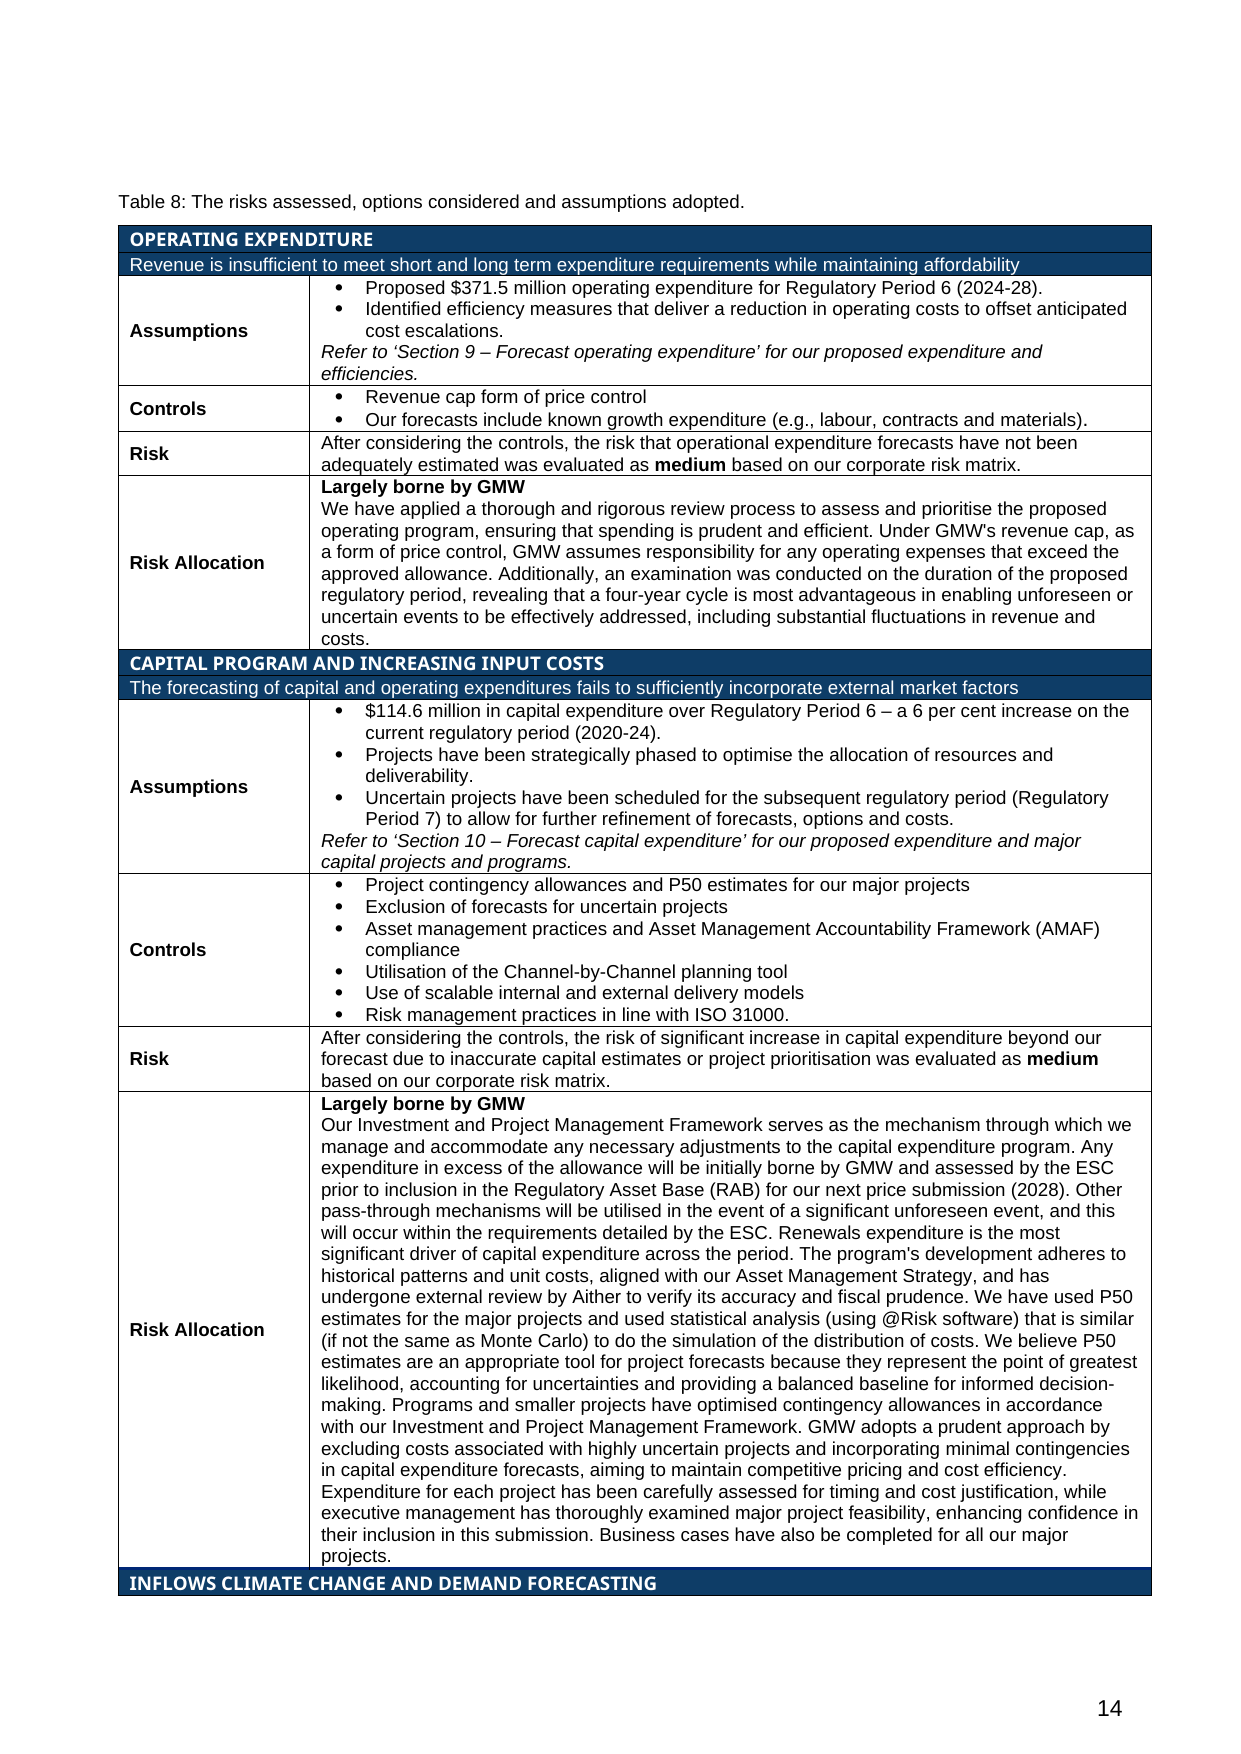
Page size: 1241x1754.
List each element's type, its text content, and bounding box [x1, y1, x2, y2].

table_cell The forecasting of capital and operating expenditures fails to sufficiently incorporate external market factors [119, 676, 1151, 699]
table_cell Proposed $371.5 million operating expenditure for Regulatory Period 6 (2024-28). Identified efficiency measures that deliver a reduction in operating costs to offset anticipated cost escalations. Refer to ‘Section 9 – Forecast operating expenditure’ for our proposed expenditure and efficiencies. [310, 276, 1151, 384]
table_cell Risk Allocation [119, 1092, 309, 1567]
table_cell Risk [119, 432, 309, 475]
table_cell CAPITAL PROGRAM AND INCREASING INPUT COSTS [119, 650, 1151, 675]
table_cell Revenue cap form of price control Our forecasts include known growth expenditure (e.g., labour, contracts and materials). [310, 386, 1151, 431]
table_cell Risk [119, 1027, 309, 1091]
table_cell Largely borne by GMW We have applied a thorough and rigorous review process to assess and prioritise the proposed operating program, ensuring that spending is prudent and efficient. Under GMW's revenue cap, as a form of price control, GMW assumes responsibility for any operating expenses that exceed the approved allowance. Additionally, an examination was conducted on the duration of the proposed regulatory period, revealing that a four-year cycle is most advantageous in enabling unforeseen or uncertain events to be effectively addressed, including substantial fluctuations in revenue and costs. [310, 476, 1151, 649]
table_cell Controls [119, 386, 309, 431]
table_cell After considering the controls, the risk that operational expenditure forecasts have not been adequately estimated was evaluated as medium based on our corporate risk matrix. [310, 432, 1151, 475]
table_cell Largely borne by GMW Our Investment and Project Management Framework serves as the mechanism through which we manage and accommodate any necessary adjustments to the capital expenditure program. Any expenditure in excess of the allowance will be initially borne by GMW and assessed by the ESC prior to inclusion in the Regulatory Asset Base (RAB) for our next price submission (2028). Other pass-through mechanisms will be utilised in the event of a significant unforeseen event, and this will occur within the requirements detailed by the ESC. Renewals expenditure is the most significant driver of capital expenditure across the period. The program's development adheres to historical patterns and unit costs, aligned with our Asset Management Strategy, and has undergone external review by Aither to verify its accuracy and fiscal prudence. We have used P50 estimates for the major projects and used statistical analysis (using @Risk software) that is similar (if not the same as Monte Carlo) to do the simulation of the distribution of costs. We believe P50 estimates are an appropriate tool for project forecasts because they represent the point of greatest likelihood, accounting for uncertainties and providing a balanced baseline for informed decision-making. Programs and smaller projects have optimised contingency allowances in accordance with our Investment and Project Management Framework. GMW adopts a prudent approach by excluding costs associated with highly uncertain projects and incorporating minimal contingencies in capital expenditure forecasts, aiming to maintain competitive pricing and cost efficiency. Expenditure for each project has been carefully assessed for timing and cost justification, while executive management has thoroughly examined major project feasibility, enhancing confidence in their inclusion in this submission. Business cases have also be completed for all our major projects. [310, 1092, 1151, 1567]
table_cell INFLOWS CLIMATE CHANGE and demand forecasting [119, 1570, 1151, 1595]
table_cell Project contingency allowances and P50 estimates for our major projects Exclusion of forecasts for uncertain projects Asset management practices and Asset Management Accountability Framework (AMAF) compliance Utilisation of the Channel-by-Channel planning tool Use of scalable internal and external delivery models Risk management practices in line with ISO 31000. [310, 874, 1151, 1026]
table_cell Assumptions [119, 276, 309, 384]
table_cell After considering the controls, the risk of significant increase in capital expenditure beyond our forecast due to inaccurate capital estimates or project prioritisation was evaluated as medium based on our corporate risk matrix. [310, 1027, 1151, 1091]
table_cell Risk Allocation [119, 476, 309, 649]
table_cell Assumptions [119, 700, 309, 873]
table_cell $114.6 million in capital expenditure over Regulatory Period 6 – a 6 per cent increase on the current regulatory period (2020-24). Projects have been strategically phased to optimise the allocation of resources and deliverability. Uncertain projects have been scheduled for the subsequent regulatory period (Regulatory Period 7) to allow for further refinement of forecasts, options and costs. Refer to ‘Section 10 – Forecast capital expenditure’ for our proposed expenditure and major capital projects and programs. [310, 700, 1151, 873]
table_cell Revenue is insufficient to meet short and long term expenditure requirements while maintaining affordability [119, 253, 1151, 275]
table_header OPERATING EXPENDITURE [119, 226, 1151, 252]
table_cell Controls [119, 874, 309, 1026]
